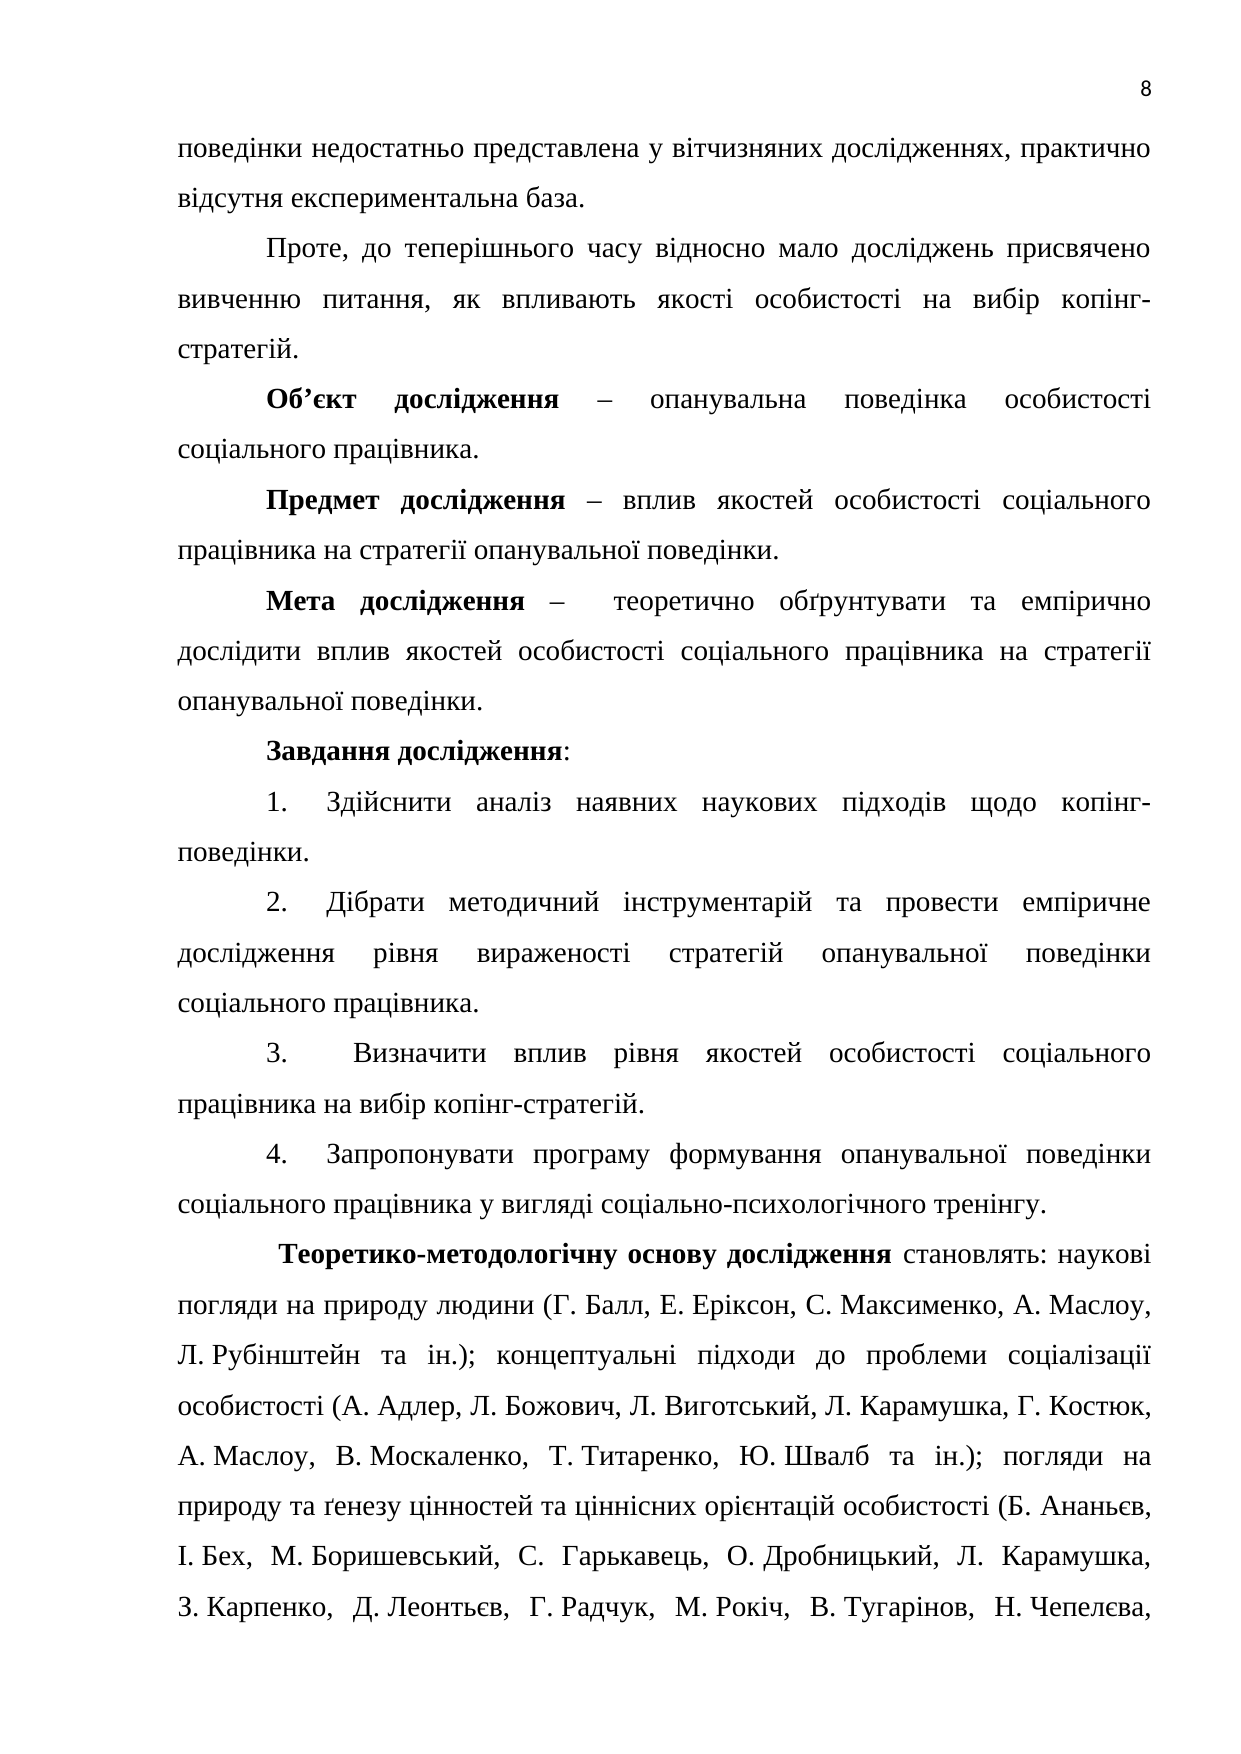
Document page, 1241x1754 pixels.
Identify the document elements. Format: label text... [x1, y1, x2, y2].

list Дібрати методичний інструментарій та провести емпіричне дослідження рівня вираженості стратегій опанувальної поведінки соціального працівника. [177, 884, 1152, 1019]
list Здійснити аналіз наявних наукових підходів щодо копінг-поведінки. [177, 784, 1152, 868]
text Завдання дослідження: [177, 733, 1152, 767]
list Запропонувати програму формування опанувальної поведінки соціального працівника у вигляді соціально-психологічного тренінгу. [177, 1136, 1152, 1220]
list Визначити вплив рівня якостей особистості соціального працівника на вибір копінг-стратегій. [177, 1035, 1152, 1119]
text Предмет дослідження – вплив якостей особистості соціального працівника на стратегії опанувальної поведінки. [177, 482, 1152, 566]
text Мета дослідження – теоретично обґрунтувати та емпірично дослідити вплив якостей особистості соціального працівника на стратегії опанувальної поведінки. [177, 583, 1152, 717]
text Проте, до теперішнього часу відносно мало досліджень присвячено вивченню питання, як впливають якості особистості на вибір копінг-стратегій. [177, 230, 1152, 364]
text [177, 1237, 1152, 1622]
text Об’єкт дослідження – опанувальна поведінка особистості соціального працівника. [177, 381, 1152, 465]
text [177, 130, 1152, 214]
